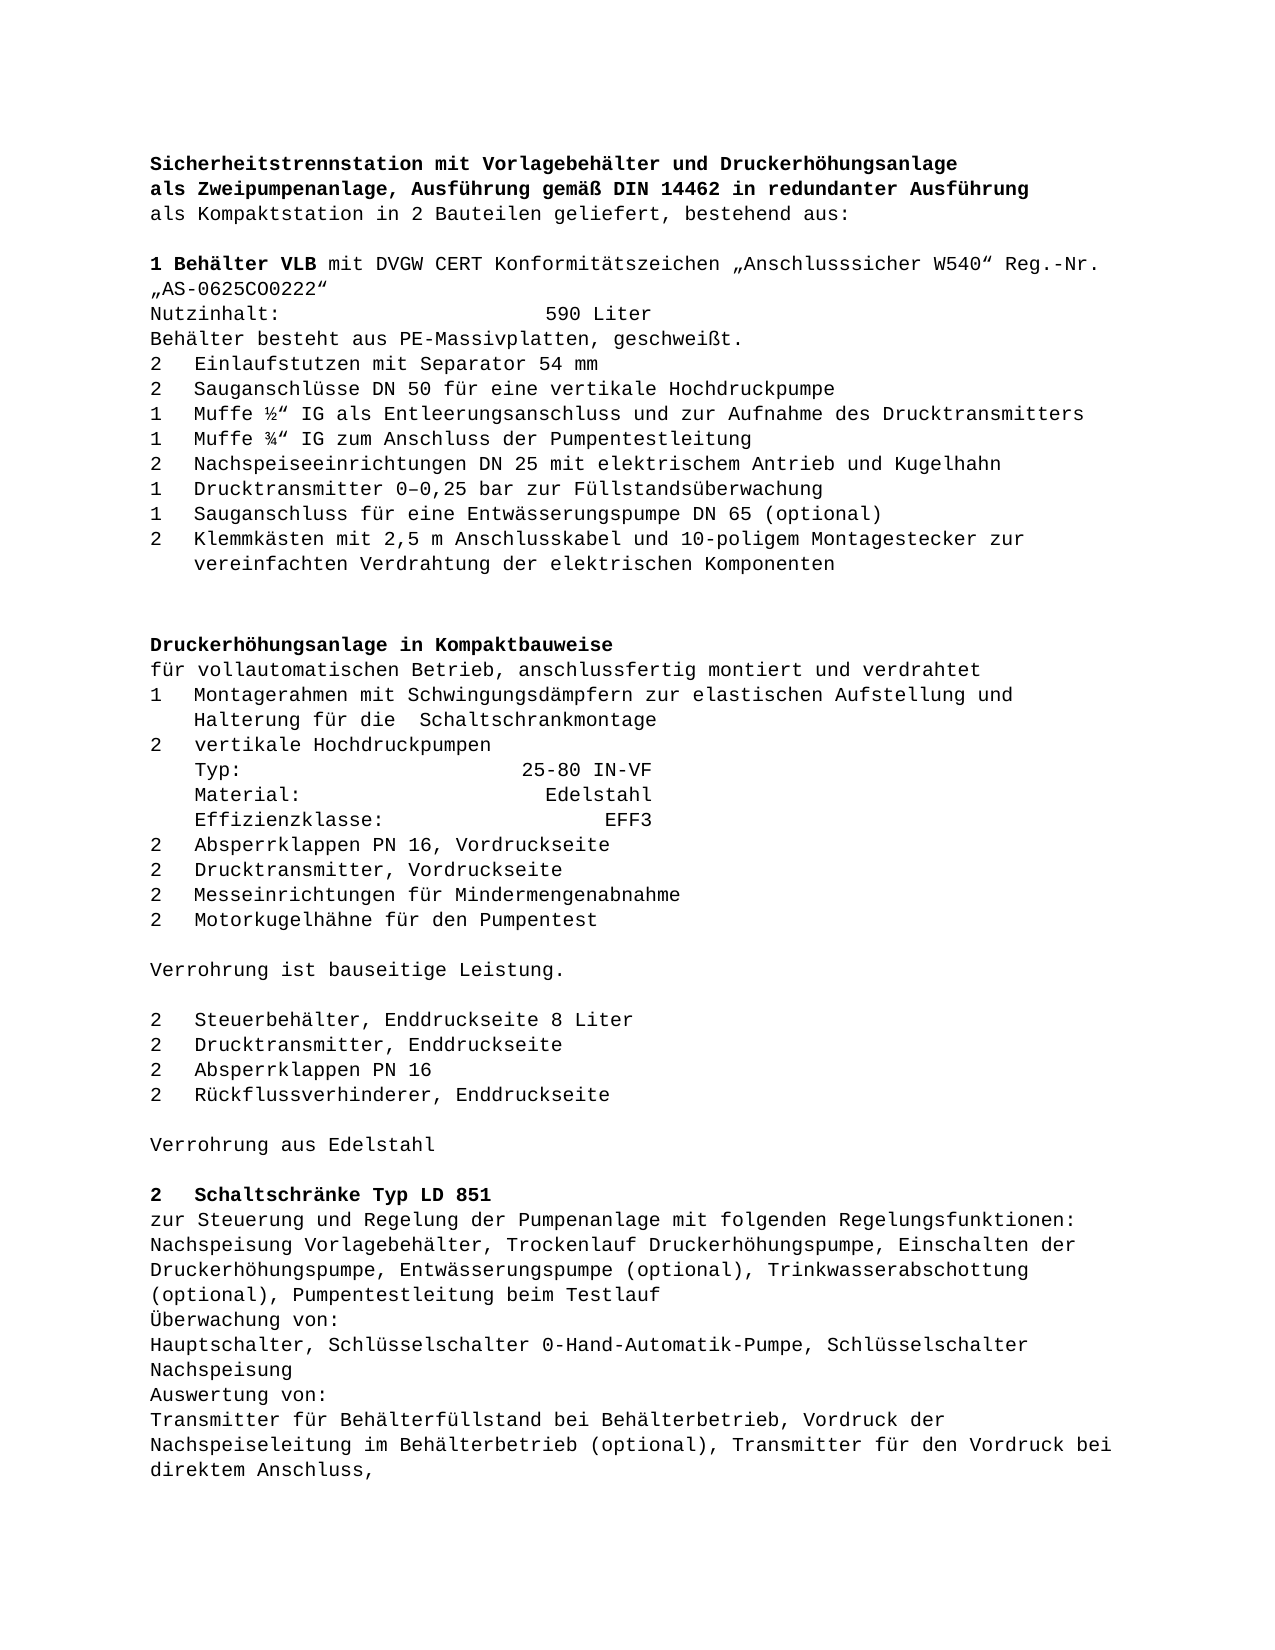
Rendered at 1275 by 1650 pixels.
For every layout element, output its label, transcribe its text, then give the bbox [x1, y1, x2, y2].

text 1 Behälter VLB mit DVGW CERT Konformitätszeichen „Anschlusssicher W540“ Reg.-Nr. „AS-0625CO0222“ [150, 250, 1125, 300]
text Behälter besteht aus PE-Massivplatten, geschweißt. [150, 325, 1125, 350]
text Material: Edelstahl [150, 781, 1125, 806]
text Sicherheitstrennstation mit Vorlagebehälter und Druckerhöhungsanlage [150, 150, 1125, 175]
text 2 Sauganschlüsse DN 50 für eine vertikale Hochdruckpumpe [150, 375, 1125, 400]
text Nutzinhalt: 590 Liter [150, 300, 1125, 325]
text 1 Muffe ½“ IG als Entleerungsanschluss und zur Aufnahme des Drucktransmitters [150, 400, 1125, 425]
text als Kompaktstation in 2 Bauteilen geliefert, bestehend aus: [150, 200, 1125, 225]
text 1 Montagerahmen mit Schwingungsdämpfern zur elastischen Aufstellung und Halterung für die Schaltschrankmontage [150, 681, 1125, 731]
text 2 Drucktransmitter, Enddruckseite [150, 1031, 1125, 1056]
text 2 Drucktransmitter, Vordruckseite [150, 856, 1125, 881]
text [150, 1306, 1125, 1481]
text 2 Messeinrichtungen für Mindermengenabnahme [150, 881, 1125, 906]
text Druckerhöhungsanlage in Kompaktbauweise [150, 631, 1125, 656]
text 2 Einlaufstutzen mit Separator 54 mm [150, 350, 1125, 375]
text für vollautomatischen Betrieb, anschlussfertig montiert und verdrahtet [150, 656, 1125, 681]
text 2 Absperrklappen PN 16 [150, 1056, 1125, 1081]
text 2 Steuerbehälter, Enddruckseite 8 Liter [150, 1006, 1125, 1031]
text 1 Drucktransmitter 0–0,25 bar zur Füllstandsüberwachung [150, 475, 1125, 500]
text Nachspeisung Vorlagebehälter, Trockenlauf Druckerhöhungspumpe, Einschalten der Druckerhöhungspumpe, Entwässerungspumpe (optional), Trinkwasserabschottung (optional), Pumpentestleitung beim Testlauf [150, 1231, 1125, 1306]
text Effizienzklasse: EFF3 [150, 806, 1125, 831]
text Verrohrung ist bauseitige Leistung. [150, 956, 1125, 981]
text 2 Rückflussverhinderer, Enddruckseite [150, 1081, 1125, 1106]
text 2 Klemmkästen mit 2,5 m Anschlusskabel und 10-poligem Montagestecker zur vereinfachten Verdrahtung der elektrischen Komponenten [150, 525, 1125, 575]
text zur Steuerung und Regelung der Pumpenanlage mit folgenden Regelungsfunktionen: [150, 1206, 1125, 1231]
text 2 Absperrklappen PN 16, Vordruckseite [150, 831, 1125, 856]
text 2 Schaltschränke Typ LD 851 [150, 1181, 1125, 1206]
text Typ: 25-80 IN-VF [150, 756, 1125, 781]
text 1 Sauganschluss für eine Entwässerungspumpe DN 65 (optional) [150, 500, 1125, 525]
text 1 Muffe ¾“ IG zum Anschluss der Pumpentestleitung [150, 425, 1125, 450]
text Verrohrung aus Edelstahl [150, 1131, 1125, 1156]
text als Zweipumpenanlage, Ausführung gemäß DIN 14462 in redundanter Ausführung [150, 175, 1125, 200]
text 2 vertikale Hochdruckpumpen [150, 731, 1125, 756]
text 2 Nachspeiseeinrichtungen DN 25 mit elektrischem Antrieb und Kugelhahn [150, 450, 1125, 475]
text 2 Motorkugelhähne für den Pumpentest [150, 906, 1125, 931]
